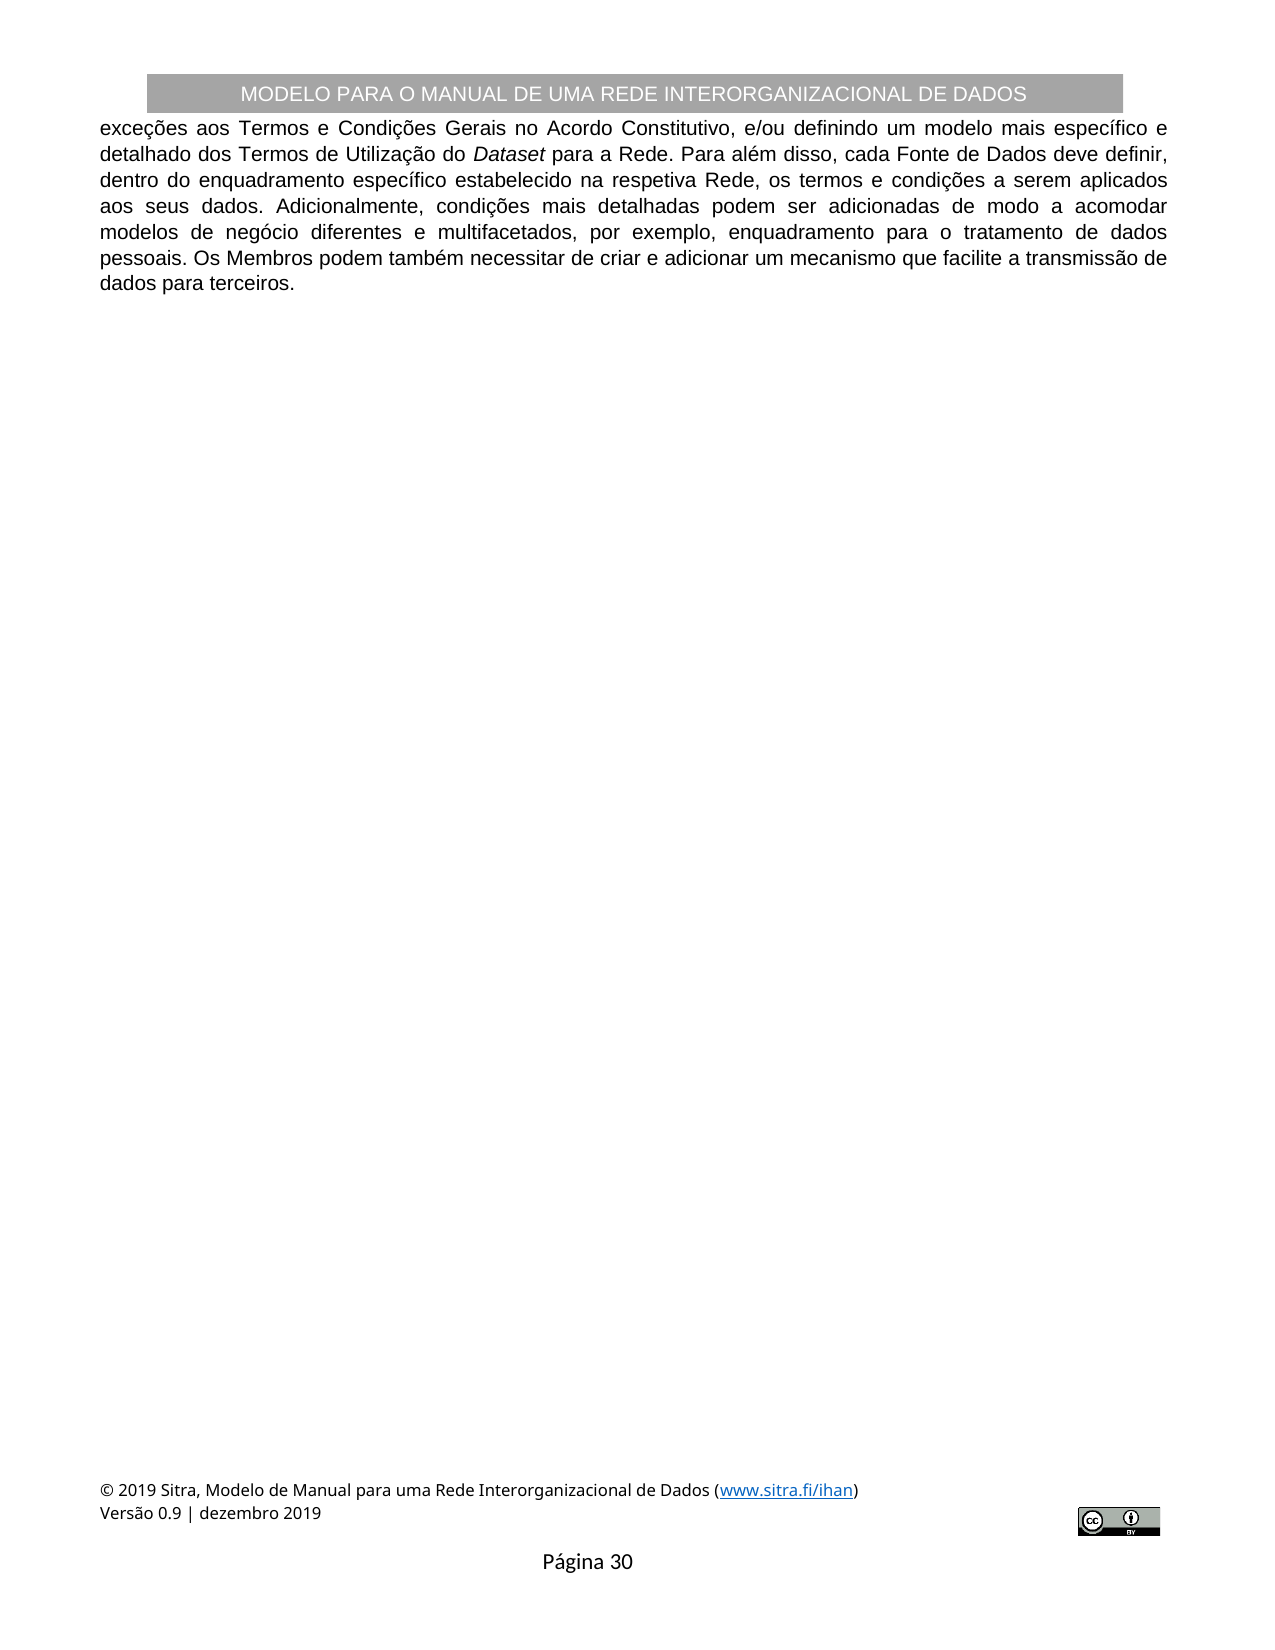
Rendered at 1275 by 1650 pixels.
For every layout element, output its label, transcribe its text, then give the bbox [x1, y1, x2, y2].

picture [1078, 1507, 1160, 1536]
